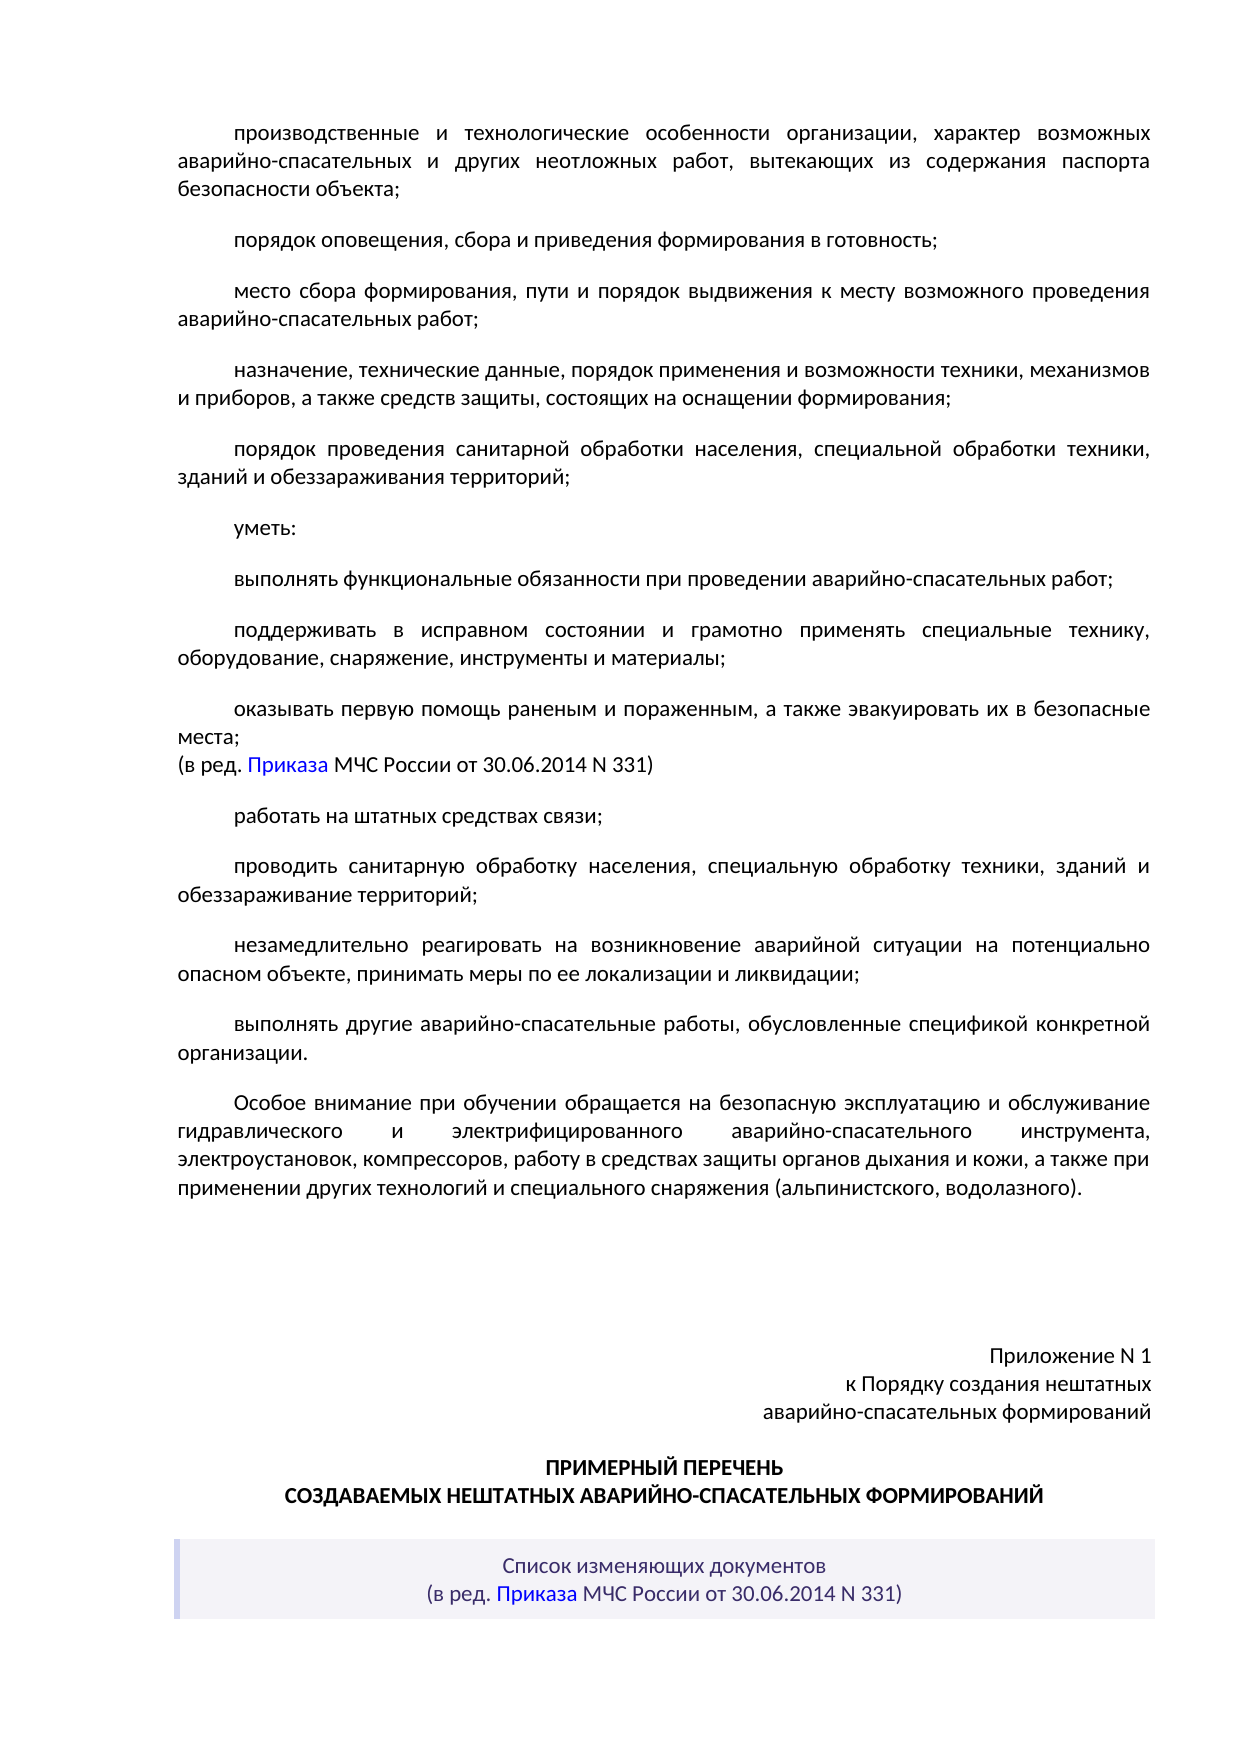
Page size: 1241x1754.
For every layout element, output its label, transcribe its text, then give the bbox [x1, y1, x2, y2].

text назначение, технические данные, порядок применения и возможности техники, механизмов и приборов, а также средств защиты, состоящих на оснащении формирования; [177, 355, 1152, 411]
text Особое внимание при обучении обращается на безопасную эксплуатацию и обслуживание гидравлического и электрифицированного аварийно-спасательного инструмента, электроустановок, компрессоров, работу в средствах защиты органов дыхания и кожи, а также при применении других технологий и специального снаряжения (альпинистского, водолазного). [177, 1088, 1152, 1201]
text порядок оповещения, сбора и приведения формирования в готовность; [177, 225, 1152, 253]
text порядок проведения санитарной обработки населения, специальной обработки техники, зданий и обеззараживания территорий; [177, 434, 1152, 490]
text поддерживать в исправном состоянии и грамотно применять специальные технику, оборудование, снаряжение, инструменты и материалы; [177, 615, 1152, 671]
text выполнять другие аварийно-спасательные работы, обусловленные спецификой конкретной организации. [177, 1009, 1152, 1066]
text место сбора формирования, пути и порядок выдвижения к месту возможного проведения аварийно-спасательных работ; [177, 276, 1152, 332]
text работать на штатных средствах связи; [177, 801, 1152, 829]
title ПРИМЕРНЫЙ ПЕРЕЧЕНЬ [177, 1453, 1152, 1481]
text уметь: [177, 513, 1152, 541]
text производственные и технологические особенности организации, характер возможных аварийно-спасательных и других неотложных работ, вытекающих из содержания паспорта безопасности объекта; [177, 118, 1152, 202]
text оказывать первую помощь раненым и пораженным, а также эвакуировать их в безопасные места; [177, 694, 1152, 750]
table_header Список изменяющих документов (в ред. Приказа МЧС России от 30.06.2014 N 331) [180, 1539, 1149, 1619]
text выполнять функциональные обязанности при проведении аварийно-спасательных работ; [177, 564, 1152, 592]
text Приложение N 1 [177, 1341, 1152, 1369]
text к Порядку создания нештатных [177, 1369, 1152, 1397]
title СОЗДАВАЕМЫХ НЕШТАТНЫХ АВАРИЙНО-СПАСАТЕЛЬНЫХ ФОРМИРОВАНИЙ [177, 1481, 1152, 1509]
text аварийно-спасательных формирований [177, 1397, 1152, 1425]
text незамедлительно реагировать на возникновение аварийной ситуации на потенциально опасном объекте, принимать меры по ее локализации и ликвидации; [177, 931, 1152, 987]
text (в ред. Приказа МЧС России от 30.06.2014 N 331) [177, 750, 1152, 778]
text проводить санитарную обработку населения, специальную обработку техники, зданий и обеззараживание территорий; [177, 852, 1152, 908]
